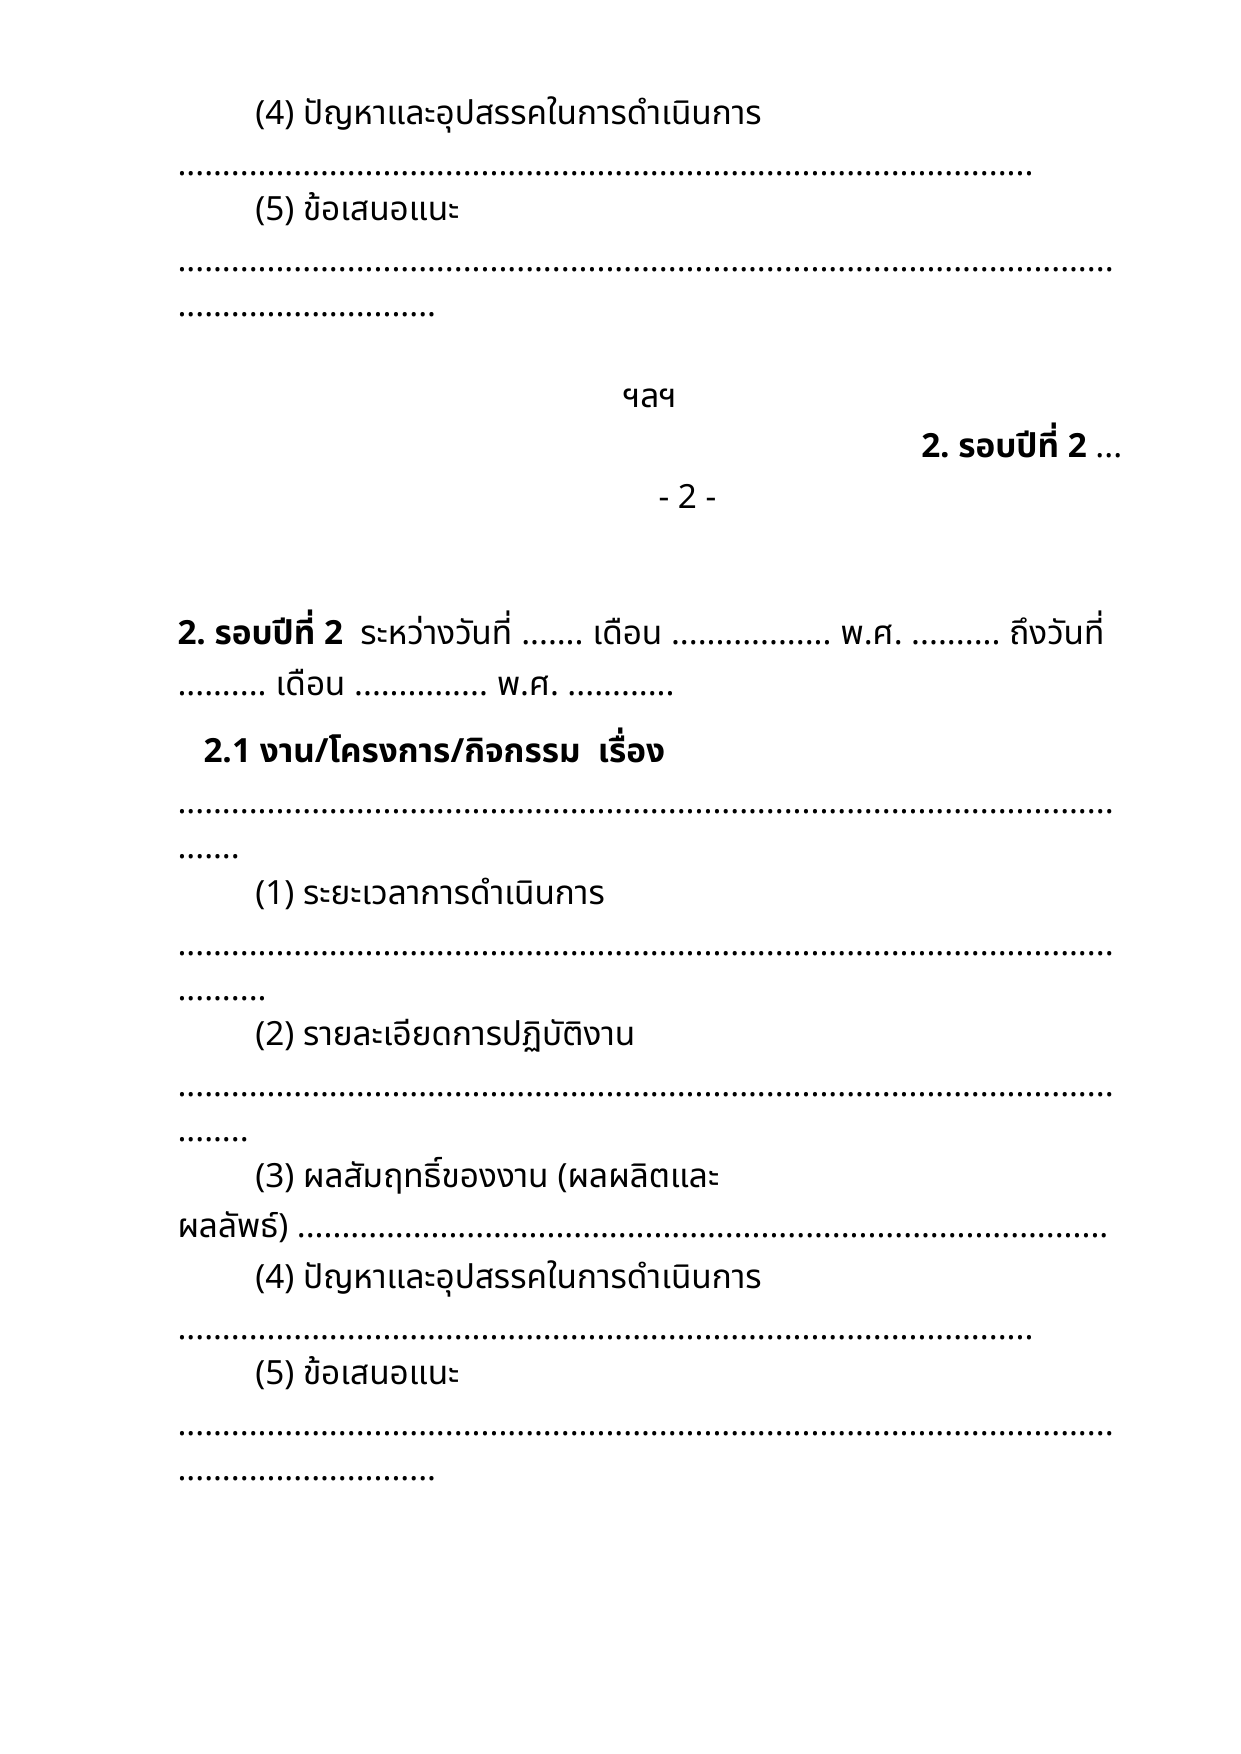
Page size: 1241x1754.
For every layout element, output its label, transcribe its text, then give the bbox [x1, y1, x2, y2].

text (5) ข้อเสนอแนะ ...................................................................................................................................... [177, 1349, 1122, 1490]
text 2. รอบปีที่ 2 ... [177, 422, 1122, 473]
text (5) ข้อเสนอแนะ ...................................................................................................................................... [177, 185, 1122, 326]
list - 2 - [252, 473, 1122, 518]
text 2. รอบปีที่ 2 ระหว่างวันที่ ....... เดือน .................. พ.ศ. .......... ถึงวันที่ .......... เดือน ............... พ.ศ. ............ [177, 609, 1122, 710]
text (4) ปัญหาและอุปสรรคในการดำเนินการ ................................................................................................ [177, 89, 1122, 185]
text (4) ปัญหาและอุปสรรคในการดำเนินการ ................................................................................................ [177, 1253, 1122, 1349]
text 2.1 งาน/โครงการ/กิจกรรม เรื่อง ................................................................................................................ [177, 727, 1122, 869]
text (1) ระยะเวลาการดำเนินการ ................................................................................................................... [177, 869, 1122, 1010]
text (3) ผลสัมฤทธิ์ของงาน (ผลผลิตและผลลัพธ์) ........................................................................................... [177, 1152, 1122, 1253]
text (2) รายละเอียดการปฏิบัติงาน ................................................................................................................. [177, 1010, 1122, 1152]
text ฯลฯ [177, 372, 1122, 422]
